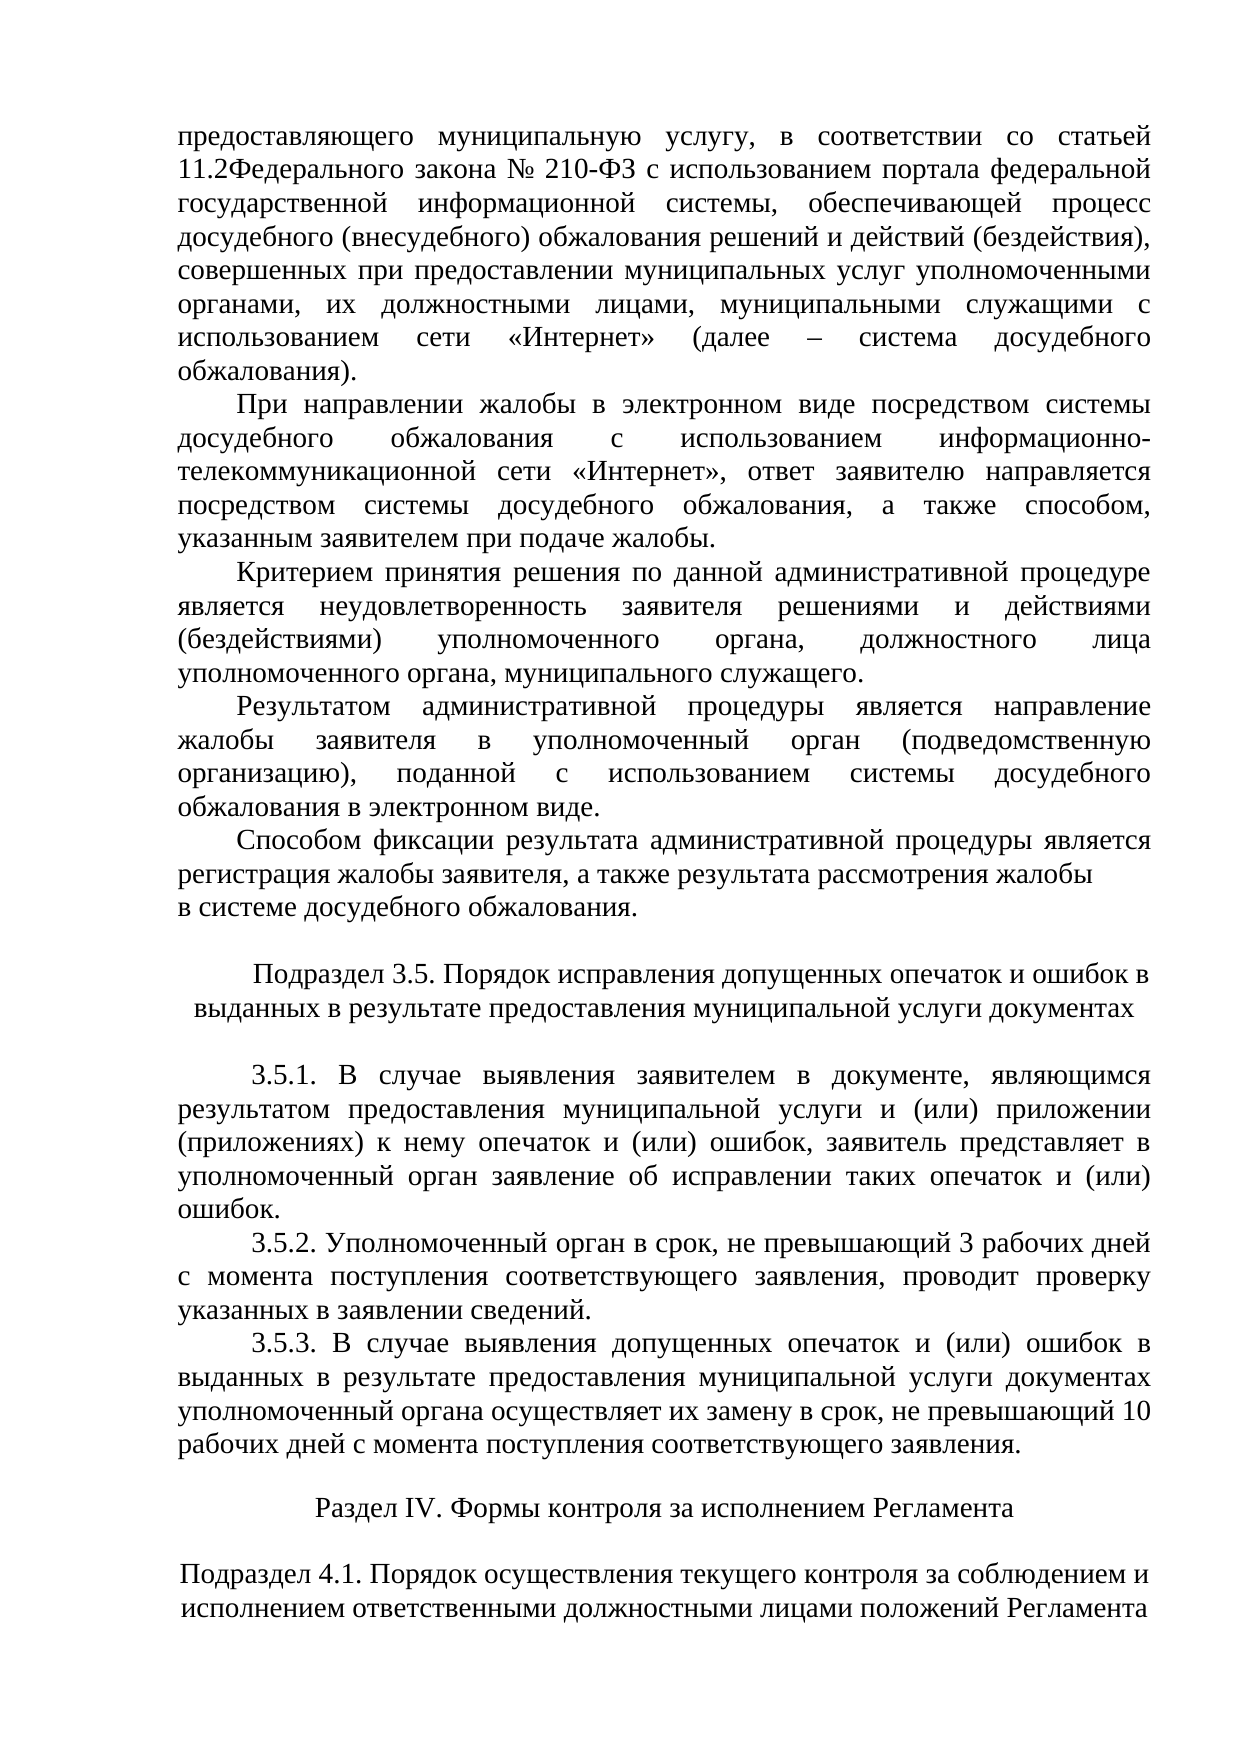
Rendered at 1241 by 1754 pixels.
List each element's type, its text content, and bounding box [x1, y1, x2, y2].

text Результатом административной процедуры является направление жалобы заявителя в уполномоченный орган (подведомственную организацию), поданной с использованием системы досудебного обжалования в электронном виде. [177, 688, 1152, 822]
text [177, 1557, 1152, 1624]
text Раздел IV. Формы контроля за исполнением Регламента [177, 1492, 1152, 1524]
text 3.5.3. В случае выявления допущенных опечаток и (или) ошибок в выданных в результате предоставления муниципальной услуги документах уполномоченный органа осуществляет их замену в срок, не превышающий 10 рабочих дней с момента поступления соответствующего заявления. [177, 1326, 1152, 1460]
text Способом фиксации результата административной процедуры является регистрация жалобы заявителя, а также результата рассмотрения жалобы [177, 822, 1152, 889]
text Критерием принятия решения по данной административной процедуре является неудовлетворенность заявителя решениями и действиями (бездействиями) уполномоченного органа, должностного лица уполномоченного органа, муниципального служащего. [177, 554, 1152, 688]
text в системе досудебного обжалования. [177, 889, 1152, 923]
text При направлении жалобы в электронном виде посредством системы досудебного обжалования с использованием информационно-телекоммуникационной сети «Интернет», ответ заявителю направляется посредством системы досудебного обжалования, а также способом, указанным заявителем при подаче жалобы. [177, 386, 1152, 554]
text Подраздел 3.5. Порядок исправления допущенных опечаток и ошибок в выданных в результате предоставления муниципальной услуги документах [177, 957, 1152, 1024]
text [177, 118, 1152, 386]
text 3.5.2. Уполномоченный орган в срок, не превышающий 3 рабочих дней с момента поступления соответствующего заявления, проводит проверку указанных в заявлении сведений. [177, 1225, 1152, 1326]
text 3.5.1. В случае выявления заявителем в документе, являющимся результатом предоставления муниципальной услуги и (или) приложении (приложениях) к нему опечаток и (или) ошибок, заявитель представляет в уполномоченный орган заявление об исправлении таких опечаток и (или) ошибок. [177, 1057, 1152, 1225]
